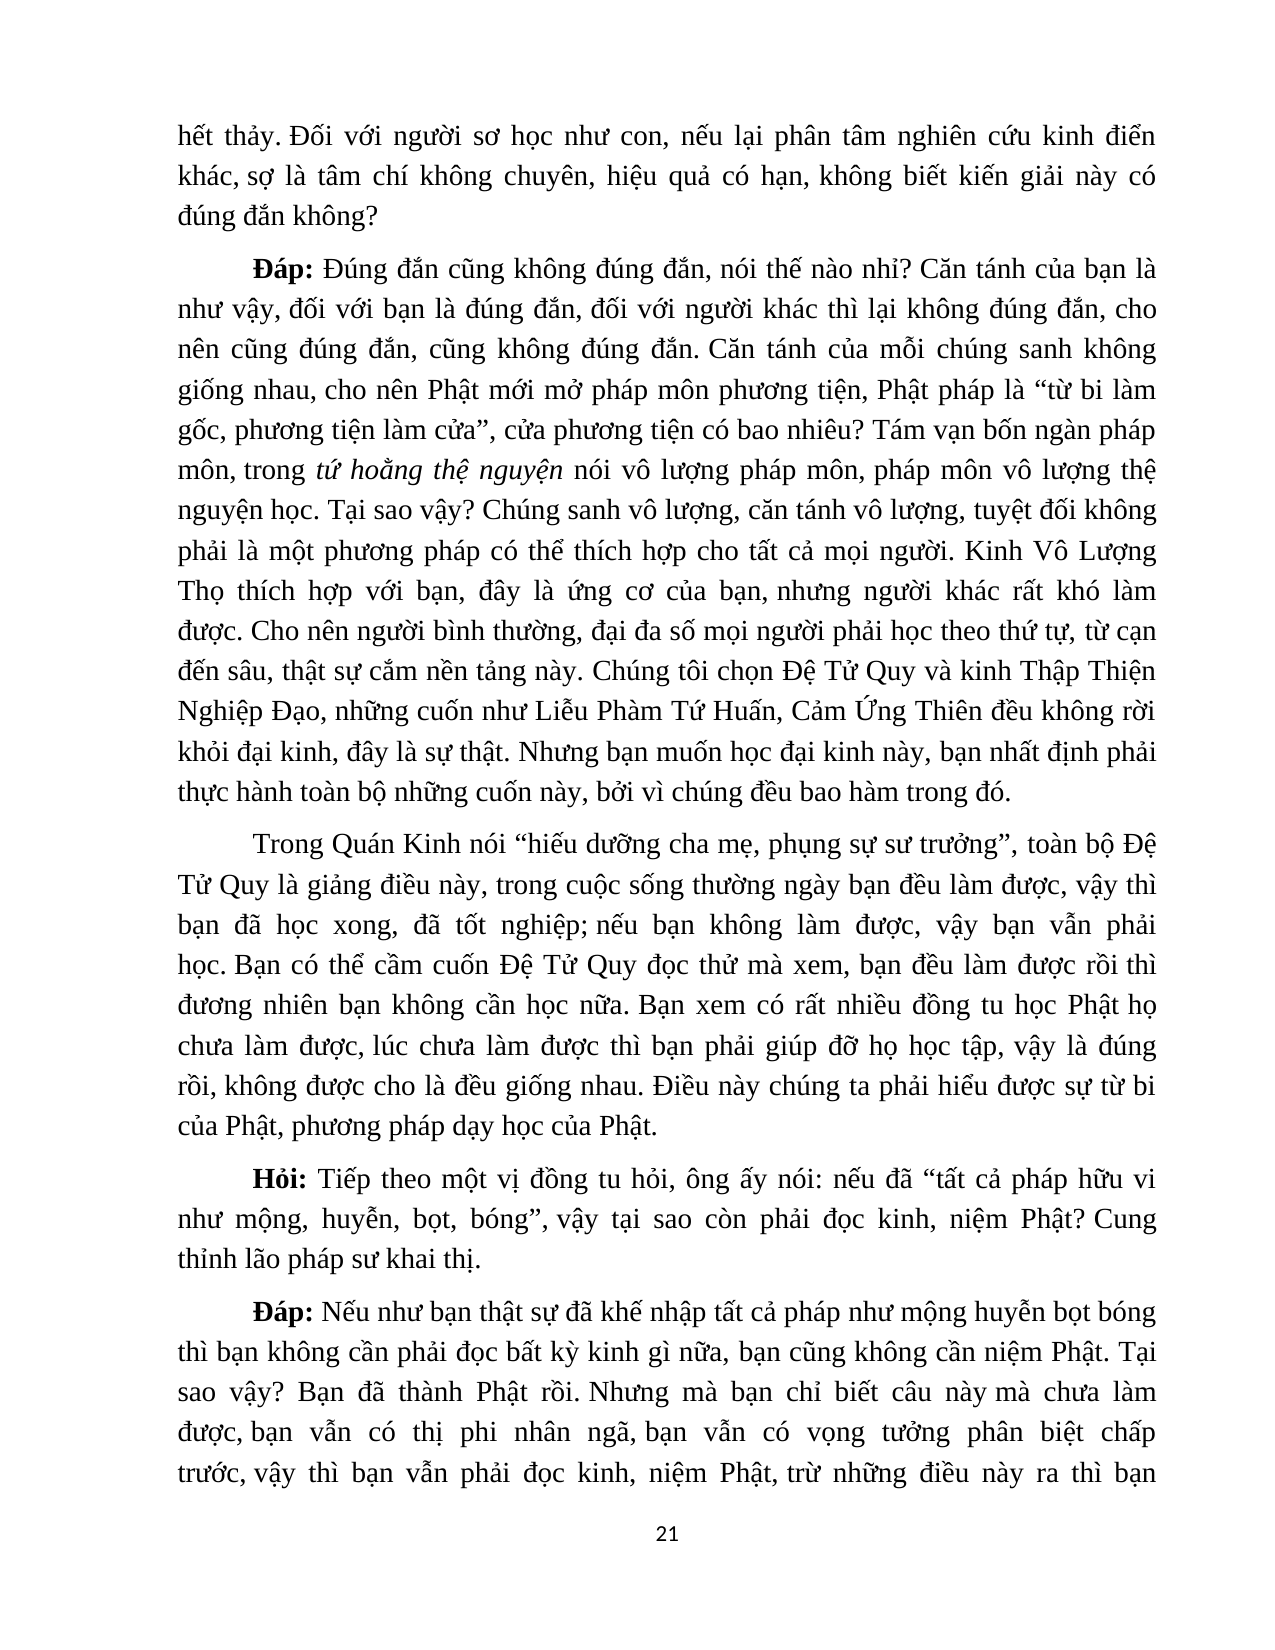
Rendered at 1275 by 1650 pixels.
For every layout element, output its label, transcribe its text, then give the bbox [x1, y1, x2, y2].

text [177, 1294, 1157, 1488]
text Trong Quán Kinh nói “hiếu dưỡng cha mẹ, phụng sự sư trưởng”, toàn bộ Đệ Tử Quy là giảng điều này, trong cuộc sống thường ngày bạn đều làm được, vậy thì bạn đã học xong, đã tốt nghiệp; nếu bạn không làm được, vậy bạn vẫn phải học. Bạn có thể cầm cuốn Đệ Tử Quy đọc thử mà xem, bạn đều làm được rồi thì đương nhiên bạn không cần học nữa. Bạn xem có rất nhiều đồng tu học Phật họ chưa làm được, lúc chưa làm được thì bạn phải giúp đỡ họ học tập, vậy là đúng rồi, không được cho là đều giống nhau. Điều này chúng ta phải hiểu được sự từ bi của Phật, phương pháp dạy học của Phật. [177, 827, 1157, 1142]
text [177, 118, 1157, 232]
text Hỏi: Tiếp theo một vị đồng tu hỏi, ông ấy nói: nếu đã “tất cả pháp hữu vi như mộng, huyễn, bọt, bóng”, vậy tại sao còn phải đọc kinh, niệm Phật? Cung thỉnh lão pháp sư khai thị. [177, 1161, 1157, 1275]
text Đáp: Đúng đắn cũng không đúng đắn, nói thế nào nhỉ? Căn tánh của bạn là như vậy, đối với bạn là đúng đắn, đối với người khác thì lại không đúng đắn, cho nên cũng đúng đắn, cũng không đúng đắn. Căn tánh của mỗi chúng sanh không giống nhau, cho nên Phật mới mở pháp môn phương tiện, Phật pháp là “từ bi làm gốc, phương tiện làm cửa”, cửa phương tiện có bao nhiêu? Tám vạn bốn ngàn pháp môn, trong tứ hoằng thệ nguyện nói vô lượng pháp môn, pháp môn vô lượng thệ nguyện học. Tại sao vậy? Chúng sanh vô lượng, căn tánh vô lượng, tuyệt đối không phải là một phương pháp có thể thích hợp cho tất cả mọi người. Kinh Vô Lượng Thọ thích hợp với bạn, đây là ứng cơ của bạn, nhưng người khác rất khó làm được. Cho nên người bình thường, đại đa số mọi người phải học theo thứ tự, từ cạn đến sâu, thật sự cắm nền tảng này. Chúng tôi chọn Đệ Tử Quy và kinh Thập Thiện Nghiệp Đạo, những cuốn như Liễu Phàm Tứ Huấn, Cảm Ứng Thiên đều không rời khỏi đại kinh, đây là sự thật. Nhưng bạn muốn học đại kinh này, bạn nhất định phải thực hành toàn bộ những cuốn này, bởi vì chúng đều bao hàm trong đó. [177, 251, 1157, 807]
